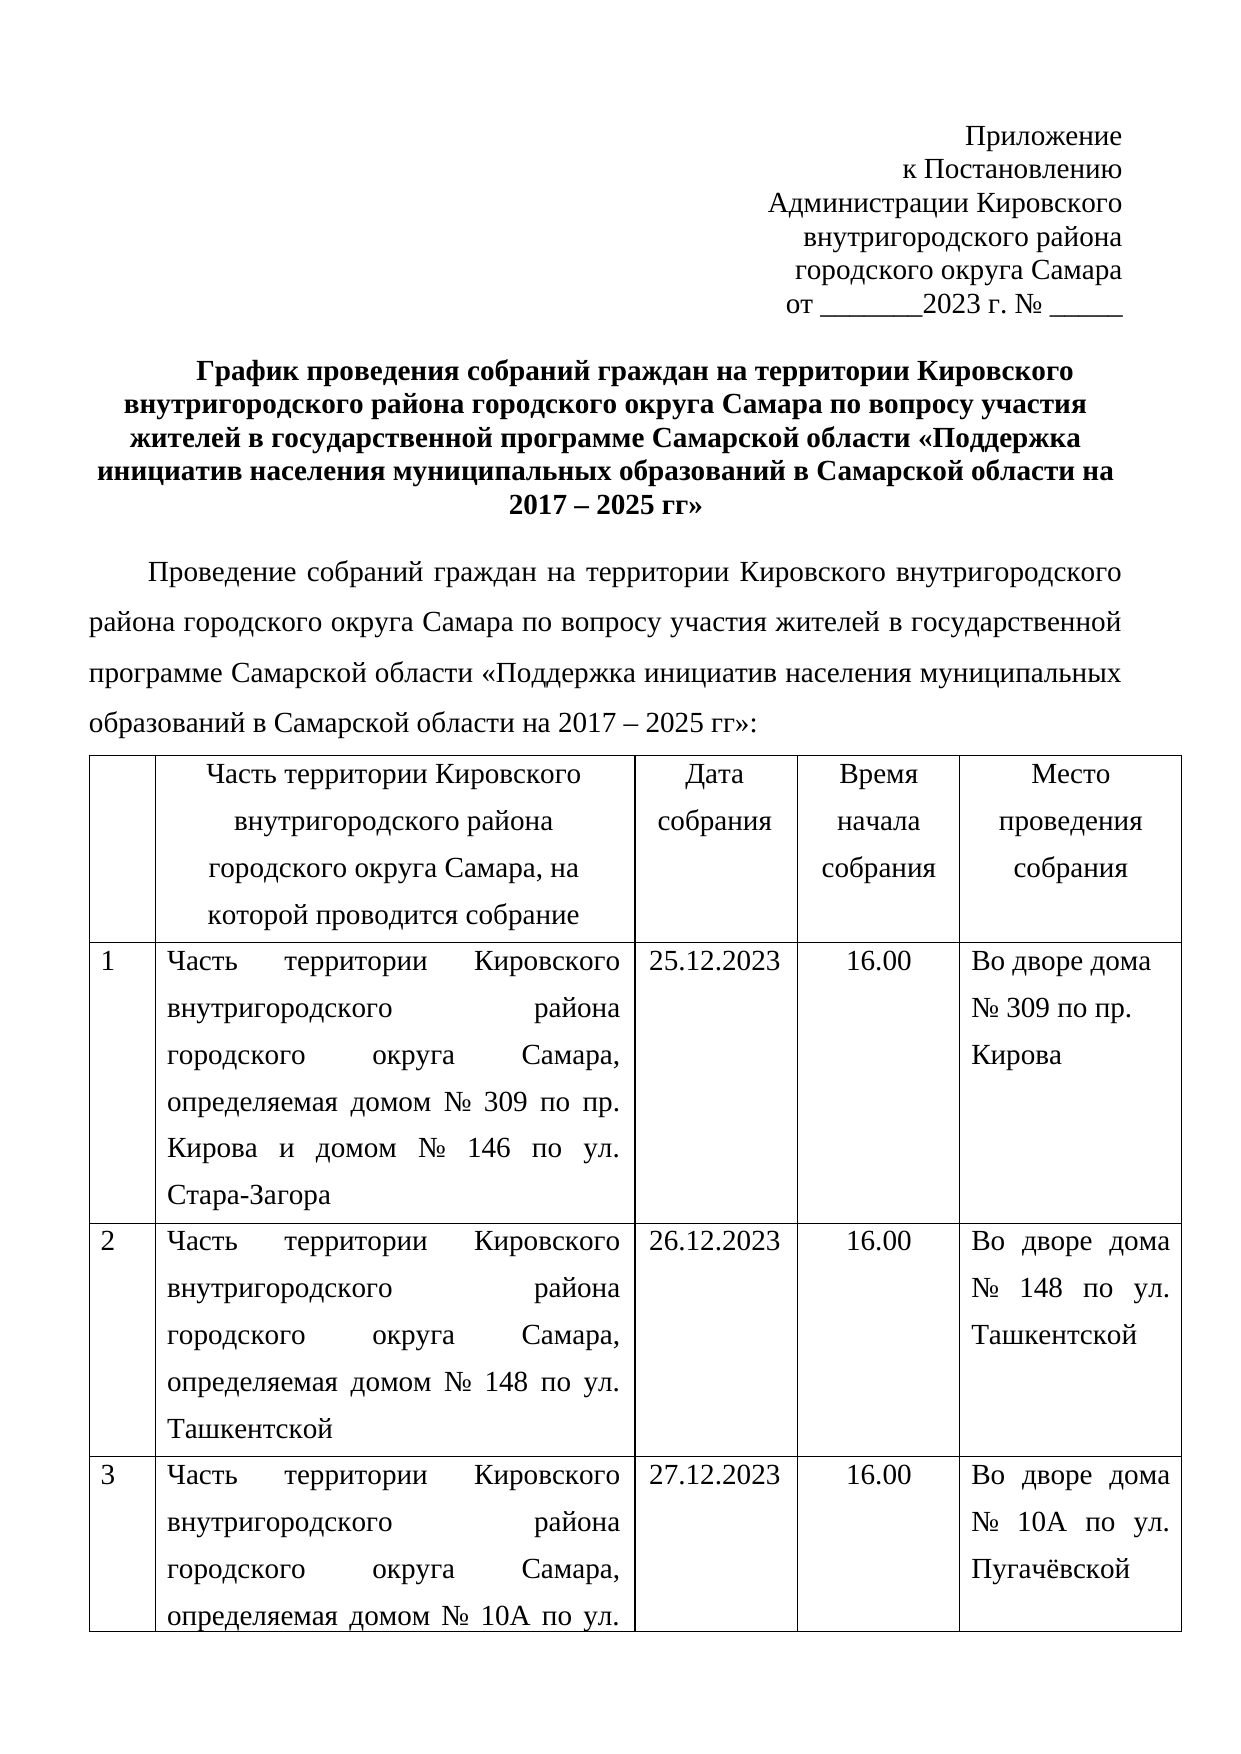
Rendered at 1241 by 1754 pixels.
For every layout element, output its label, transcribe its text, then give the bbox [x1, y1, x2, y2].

table_cell 25.12.2023 [636, 943, 797, 1222]
text к Постановлению [89, 152, 1122, 185]
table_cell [960, 1457, 1181, 1631]
table_cell Во дворе дома № 309 по пр. Кирова [960, 943, 1181, 1222]
table_cell Часть территории Кировского внутригородского района городского округа Самара, определяемая домом № 309 по пр. Кирова и домом № 146 по ул. Стара-Загора [156, 943, 634, 1222]
table_header Место проведения собрания [960, 756, 1181, 942]
table_cell 1 [90, 943, 155, 1222]
text Проведение собраний граждан на территории Кировского внутригородского района городского округа Самара по вопросу участия жителей в государственной программе Самарской области «Поддержка инициатив населения муниципальных образований в Самарской области на 2017 – 2025 гг»: [89, 554, 1122, 739]
text График проведения собраний граждан на территории Кировского внутригородского района городского округа Самара по вопросу участия жителей в государственной программе Самарской области «Поддержка инициатив населения муниципальных образований в Самарской области на 2017 – 2025 гг» [89, 353, 1122, 521]
text Приложение [89, 118, 1122, 152]
table_header Дата собрания [636, 756, 797, 942]
table_cell 16.00 [798, 943, 959, 1222]
text внутригородского района [89, 219, 1122, 252]
table_cell 16.00 [798, 1457, 959, 1631]
table_header Часть территории Кировского внутригородского района городского округа Самара, на которой проводится собрание [156, 756, 634, 942]
table_cell 26.12.2023 [636, 1224, 797, 1456]
table_cell 27.12.2023 [636, 1457, 797, 1631]
text Администрации Кировского [89, 185, 1122, 219]
table_header Время начала собрания [798, 756, 959, 942]
table_cell Часть территории Кировского внутригородского района городского округа Самара, определяемая домом № 148 по ул. Ташкентской [156, 1224, 634, 1456]
table_header [90, 756, 155, 942]
text от _______2023 г. № _____ [89, 286, 1122, 319]
table_cell 2 [90, 1224, 155, 1456]
text городского округа Самара [89, 252, 1122, 286]
table_cell Во дворе дома № 148 по ул. Ташкентской [960, 1224, 1181, 1456]
table_cell 16.00 [798, 1224, 959, 1456]
table_cell 3 [90, 1457, 155, 1631]
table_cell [156, 1457, 634, 1631]
